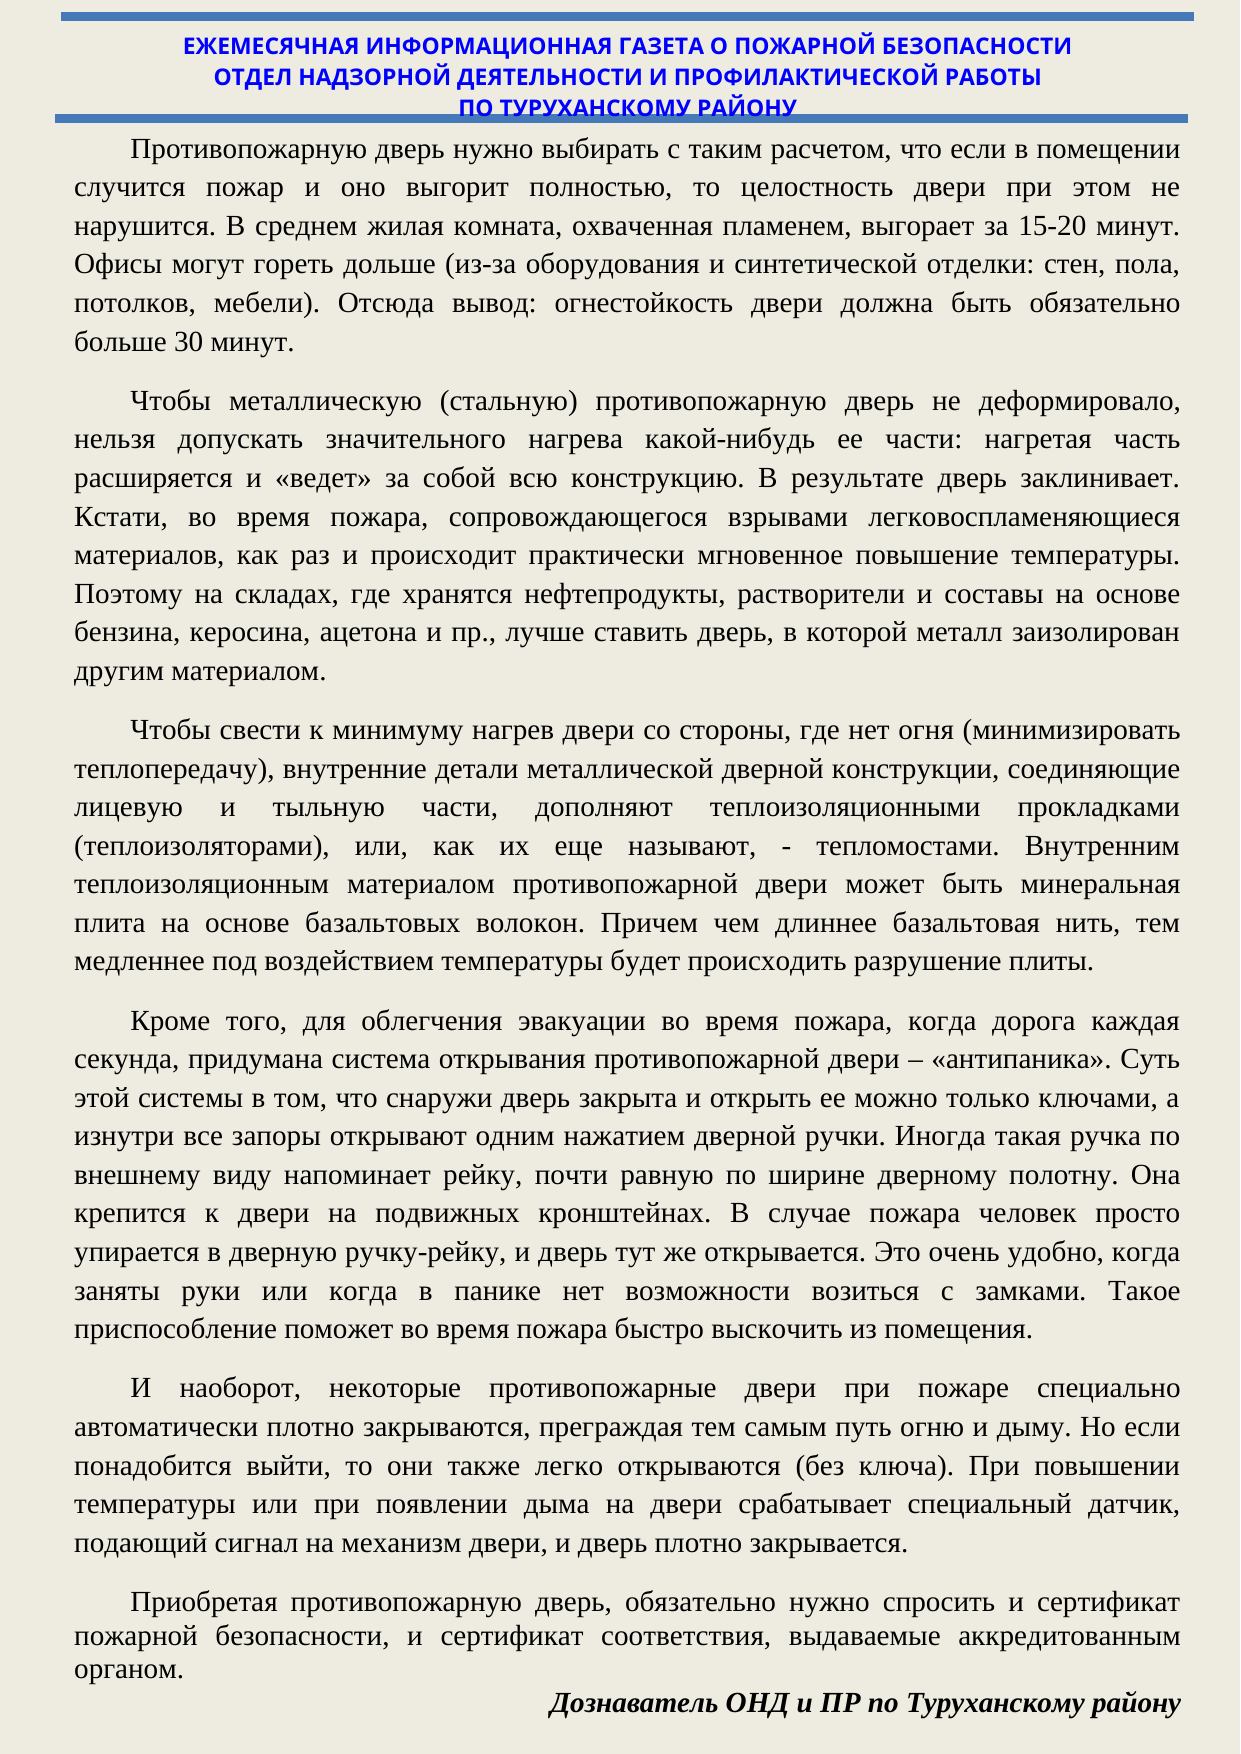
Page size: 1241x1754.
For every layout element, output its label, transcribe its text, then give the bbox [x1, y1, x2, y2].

text Чтобы свести к минимуму нагрев двери со стороны, где нет огня (минимизировать теплопередачу), внутренние детали металлической дверной конструкции, соединяющие лицевую и тыльную части, дополняют теплоизоляционными прокладками (теплоизоляторами), или, как их еще называют, - тепломостами. Внутренним теплоизоляционным материалом противопожарной двери может быть минеральная плита на основе базальтовых волокон. Причем чем длиннее базальтовая нить, тем медленнее под воздействием температуры будет происходить разрушение плиты. [74, 712, 1181, 977]
text Кроме того, для облегчения эвакуации во время пожара, когда дорога каждая секунда, придумана система открывания противопожарной двери – «антипаника». Суть этой системы в том, что снаружи дверь закрыта и открыть ее можно только ключами, а изнутри все запоры открывают одним нажатием дверной ручки. Иногда такая ручка по внешнему виду напоминает рейку, почти равную по ширине дверному полотну. Она крепится к двери на подвижных кронштейнах. В случае пожара человек просто упирается в дверную ручку-рейку, и дверь тут же открывается. Это очень удобно, когда заняты руки или когда в панике нет возможности возиться с замками. Такое приспособление поможет во время пожара быстро выскочить из помещения. [74, 1003, 1181, 1345]
text Противопожарную дверь нужно выбирать с таким расчетом, что если в помещении случится пожар и оно выгорит полностью, то целостность двери при этом не нарушится. В среднем жилая комната, охваченная пламенем, выгорает за 15-20 минут. Офисы могут гореть дольше (из-за оборудования и синтетической отделки: стен, пола, потолков, мебели). Отсюда вывод: огнестойкость двери должна быть обязательно больше 30 минут. [74, 131, 1181, 357]
text Приобретая противопожарную дверь, обязательно нужно спросить и сертификат пожарной безопасности, и сертификат соответствия, выдаваемые аккредитованным органом. [74, 1584, 1181, 1685]
text Дознаватель ОНД и ПР по Туруханскому району [74, 1685, 1181, 1718]
text Чтобы металлическую (стальную) противопожарную дверь не деформировало, нельзя допускать значительного нагрева какой-нибудь ее части: нагретая часть расширяется и «ведет» за собой всю конструкцию. В результате дверь заклинивает. Кстати, во время пожара, сопровождающегося взрывами легковоспламеняющиеся материалов, как раз и происходит практически мгновенное повышение температуры. Поэтому на складах, где хранятся нефтепродукты, растворители и составы на основе бензина, керосина, ацетона и пр., лучше ставить дверь, в которой металл заизолирован другим материалом. [74, 383, 1181, 686]
text И наоборот, некоторые противопожарные двери при пожаре специально автоматически плотно закрываются, преграждая тем самым путь огню и дыму. Но если понадобится выйти, то они также легко открываются (без ключа). При повышении температуры или при появлении дыма на двери срабатывает специальный датчик, подающий сигнал на механизм двери, и дверь плотно закрывается. [74, 1371, 1181, 1558]
